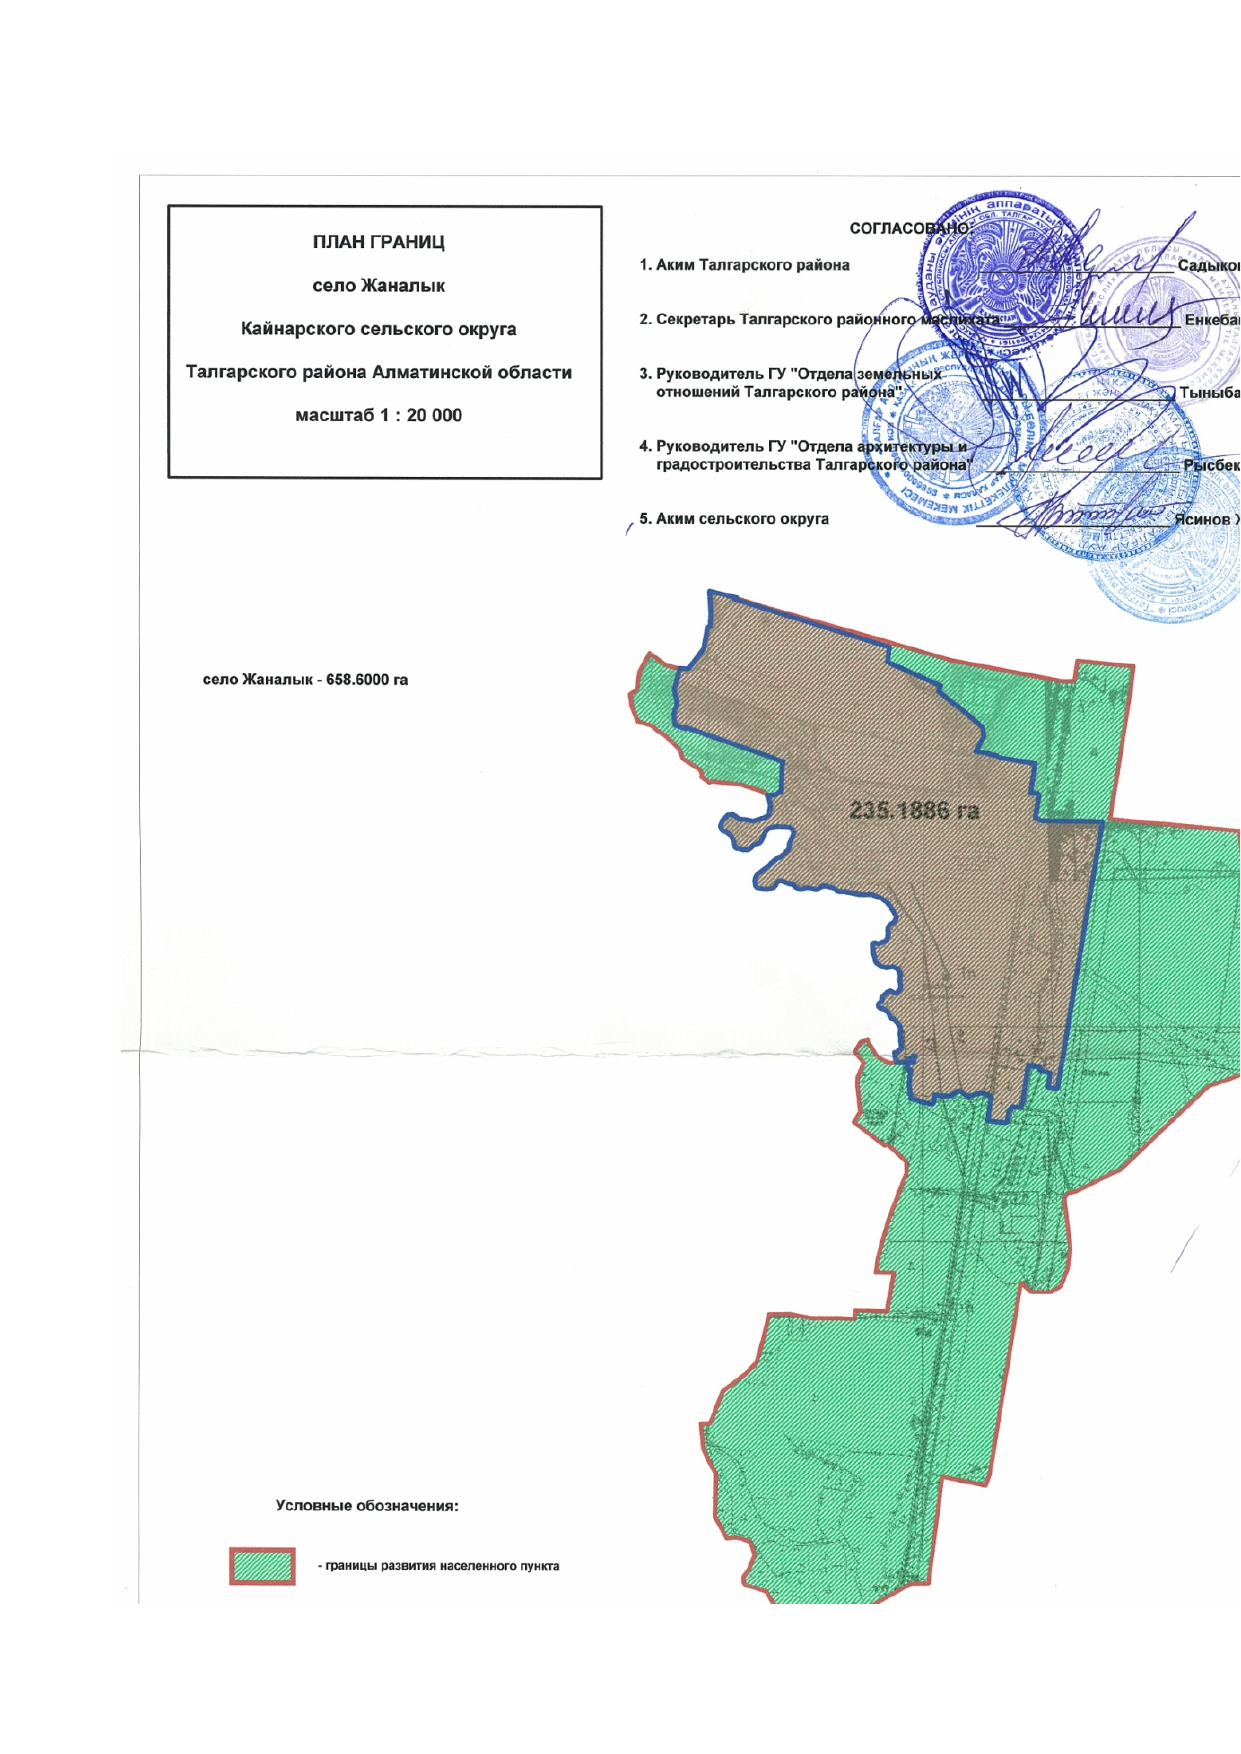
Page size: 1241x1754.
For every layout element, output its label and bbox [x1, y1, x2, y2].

picture [112, 150, 1241, 1604]
